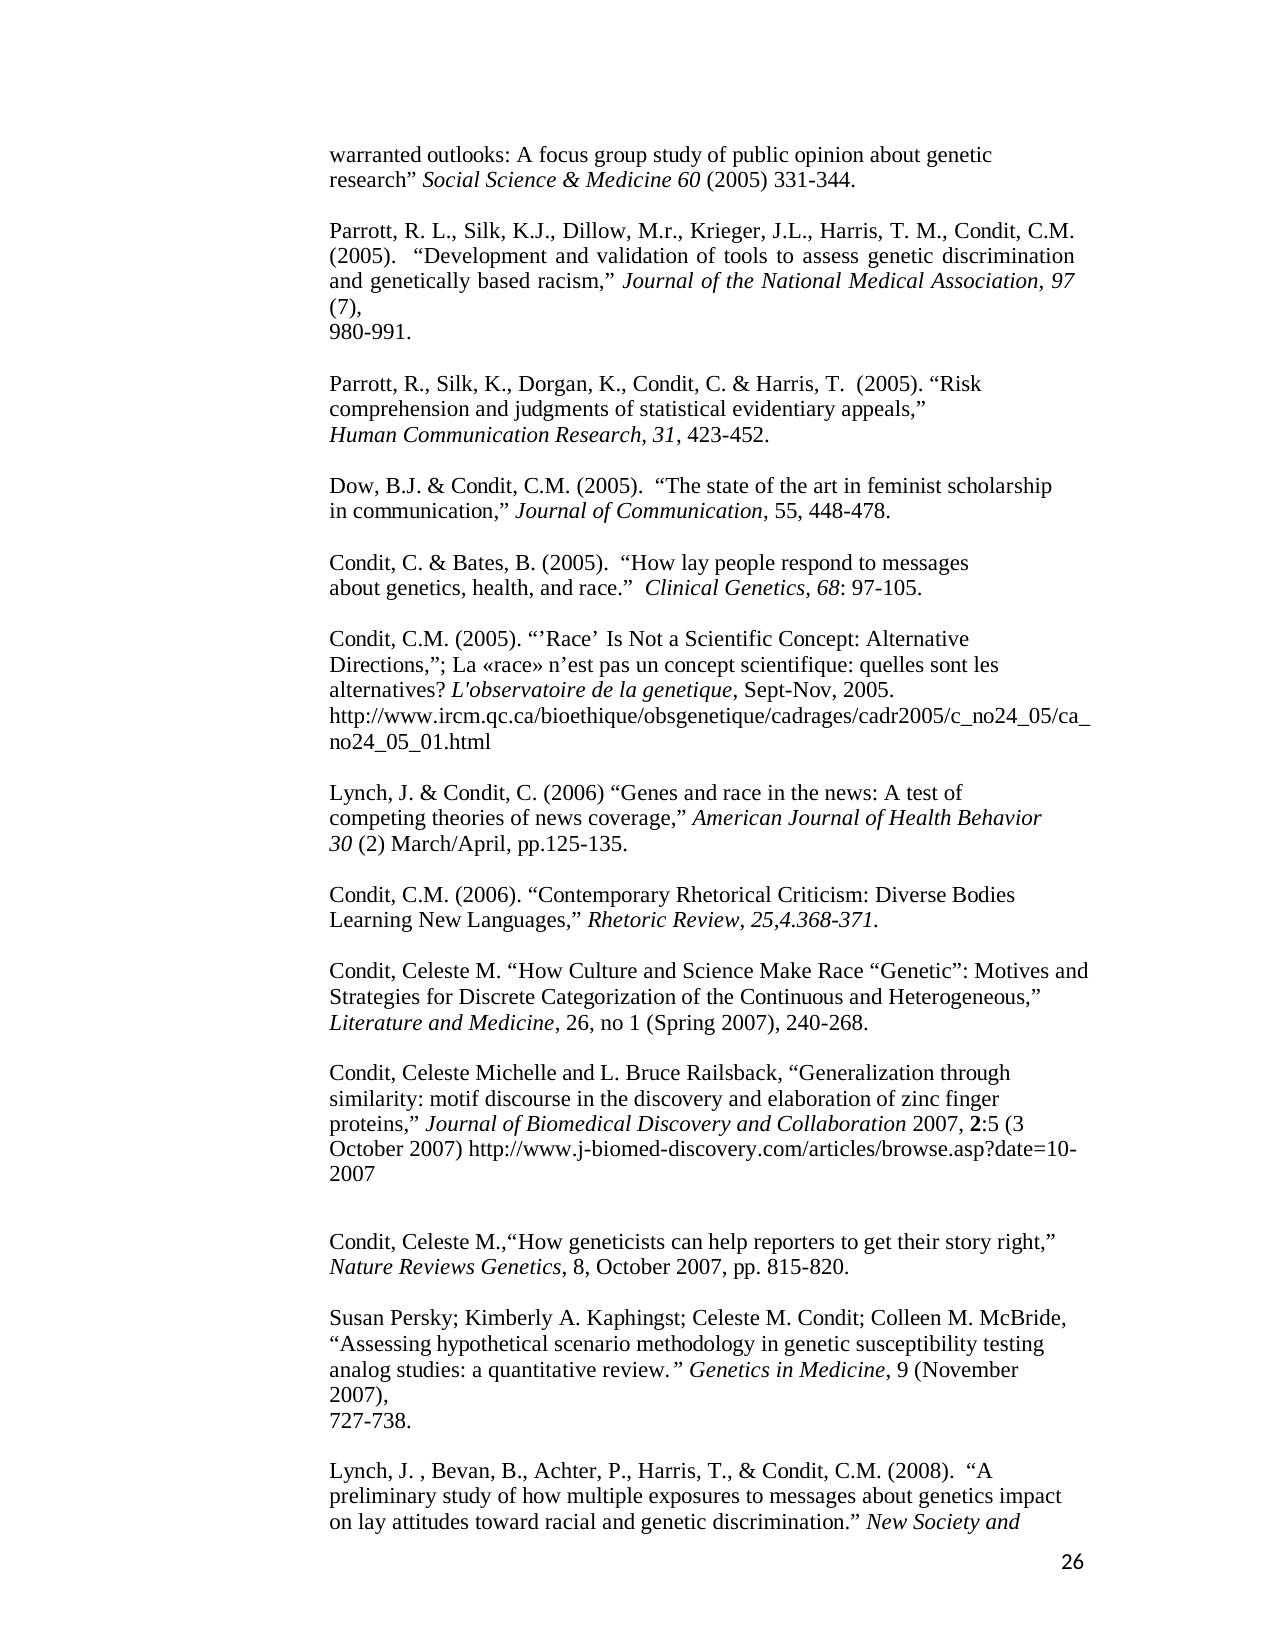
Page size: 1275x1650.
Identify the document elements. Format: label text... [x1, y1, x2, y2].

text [329, 142, 1079, 193]
text Condit, C. & Bates, B. (2005). “How lay people respond to messages about genetics, health, and race.” Clinical Genetics, 68: 97-105. [329, 549, 1019, 601]
text Parrott, R. L., Silk, K.J., Dillow, M.r., Krieger, J.L., Harris, T. M., Condit, C.M. (2005). “Development and validation of tools to assess genetic discrimination and genetically based racism,” Journal of the National Medical Association, 97 (7), [329, 218, 1075, 319]
text Learning New Languages,” Rhetoric Review, 25,4.368-371. [329, 907, 1102, 933]
text Condit, Celeste M. “How Culture and Science Make Race “Genetic”: Motives and Strategies for Discrete Categorization of the Continuous and Heterogeneous,” Literature and Medicine, 26, no 1 (Spring 2007), 240-268. [329, 958, 1089, 1035]
text Condit, C.M. (2006). “Contemporary Rhetorical Criticism: Diverse Bodies [329, 881, 1102, 907]
text Condit, Celeste Michelle and L. Bruce Railsback, “Generalization through similarity: motif discourse in the discovery and elaboration of zinc finger proteins,” Journal of Biomedical Discovery and Collaboration 2007, 2:5 (3 October 2007) http://www.j-biomed-discovery.com/articles/browse.asp?date=10-2007 [329, 1060, 1085, 1187]
text 727-738. [329, 1408, 1102, 1433]
text Parrott, R., Silk, K., Dorgan, K., Condit, C. & Harris, T. (2005). “Risk comprehension and judgments of statistical evidentiary appeals,” Human Communication Research, 31, 423-452. [329, 371, 994, 447]
text Condit, Celeste M.,“How geneticists can help reporters to get their story right,” [329, 1228, 1102, 1254]
text 980-991. [329, 319, 1102, 345]
text Lynch, J. & Condit, C. (2006) “Genes and race in the news: A test of competing theories of news coverage,” American Journal of Health Behavior 30 (2) March/April, pp.125-135. [329, 780, 1060, 856]
text Nature Reviews Genetics, 8, October 2007, pp. 815-820. [329, 1254, 1102, 1280]
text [329, 1458, 1085, 1534]
text Dow, B.J. & Condit, C.M. (2005). “The state of the art in feminist scholarship in communication,” Journal of Communication, 55, 448-478. [329, 473, 1068, 524]
text Condit, C.M. (2005). “’Race’ Is Not a Scientific Concept: Alternative Directions,”; La «race» n’est pas un concept scientifique: quelles sont les alternatives? L'observatoire de la genetique, Sept-Nov, 2005. http://www.ircm.qc.ca/bioethique/obsgenetique/cadrages/cadr2005/c_no24_05/ca_ no24_05_01.html [329, 626, 1091, 754]
text Susan Persky; Kimberly A. Kaphingst; Celeste M. Condit; Colleen M. McBride, “Assessing hypothetical scenario methodology in genetic susceptibility testing analog studies: a quantitative review.” Genetics in Medicine, 9 (November 2007), [329, 1305, 1076, 1408]
